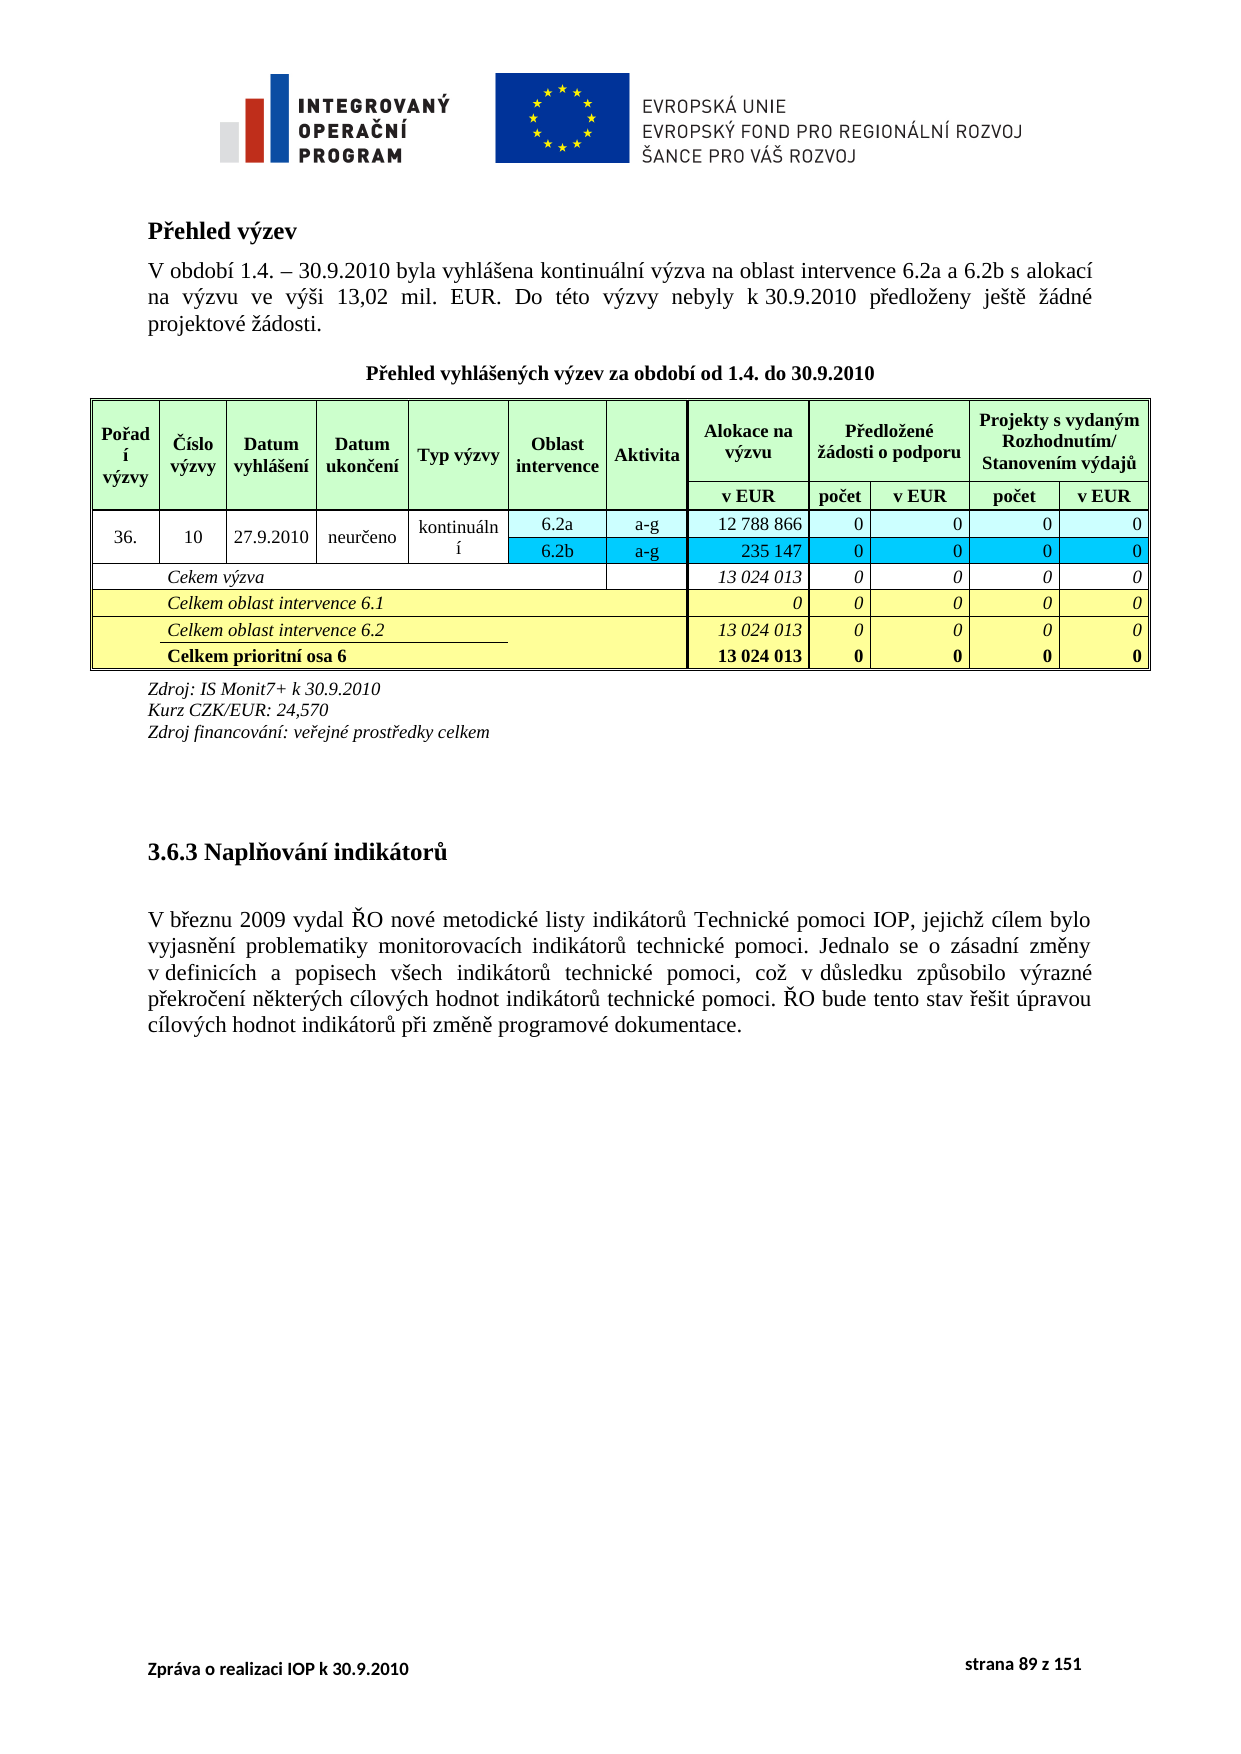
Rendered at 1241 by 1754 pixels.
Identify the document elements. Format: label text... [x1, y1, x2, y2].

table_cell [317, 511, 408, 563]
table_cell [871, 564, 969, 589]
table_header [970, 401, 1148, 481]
text V období 1.4. – 30.9.2010 byla vyhlášena kontinuální výzva na oblast intervence 6.2a a 6.2b s alokací na výzvu ve výši 13,02 mil. EUR. Do této výzvy nebyly k 30.9.2010 předloženy ještě žádné projektové žádosti. [148, 257, 1092, 336]
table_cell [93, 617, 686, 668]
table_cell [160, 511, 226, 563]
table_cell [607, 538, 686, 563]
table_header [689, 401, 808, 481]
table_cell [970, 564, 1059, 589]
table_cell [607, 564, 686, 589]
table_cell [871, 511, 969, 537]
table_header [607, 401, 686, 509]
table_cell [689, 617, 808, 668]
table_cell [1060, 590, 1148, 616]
picture [220, 73, 1021, 163]
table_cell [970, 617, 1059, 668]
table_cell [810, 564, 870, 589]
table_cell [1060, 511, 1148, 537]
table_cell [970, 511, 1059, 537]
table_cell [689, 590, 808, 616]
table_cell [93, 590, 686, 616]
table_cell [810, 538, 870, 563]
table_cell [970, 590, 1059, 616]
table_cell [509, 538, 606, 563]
text Přehledvýzev [148, 216, 1092, 244]
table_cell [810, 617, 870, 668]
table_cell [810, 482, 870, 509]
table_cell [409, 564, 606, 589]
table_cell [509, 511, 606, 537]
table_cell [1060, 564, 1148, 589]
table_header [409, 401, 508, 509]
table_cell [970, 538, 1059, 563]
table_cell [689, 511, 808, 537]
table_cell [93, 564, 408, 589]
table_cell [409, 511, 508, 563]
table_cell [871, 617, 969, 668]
text V březnu 2009 vydal ŘO nové metodické listy indikátorů Technické pomoci IOP, jejichž cílem bylo vyjasnění problematiky monitorovacích indikátorů technické pomoci. Jednalo se o zásadní změny v definicích a popisech všech indikátorů technické pomoci, což v důsledku způsobilo výrazné překročení některých cílových hodnot indikátorů technické pomoci. ŘO bude tento stav řešit úpravou cílových hodnot indikátorů při změně programové dokumentace. [148, 906, 1092, 1038]
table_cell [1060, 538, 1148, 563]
text Zdroj: IS Monit7+ k 30.9.2010 [148, 677, 1092, 699]
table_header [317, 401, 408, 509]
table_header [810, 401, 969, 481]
text Přehledvyhlášenýchvýzevzaobdobí od 1.4. do 30.9.2010 [148, 361, 1092, 385]
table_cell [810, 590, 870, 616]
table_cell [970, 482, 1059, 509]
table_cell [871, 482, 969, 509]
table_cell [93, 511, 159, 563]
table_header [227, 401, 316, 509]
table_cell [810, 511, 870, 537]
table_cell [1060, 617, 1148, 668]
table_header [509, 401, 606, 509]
text Zdroj financování: veřejné prostředky celkem [148, 721, 1092, 742]
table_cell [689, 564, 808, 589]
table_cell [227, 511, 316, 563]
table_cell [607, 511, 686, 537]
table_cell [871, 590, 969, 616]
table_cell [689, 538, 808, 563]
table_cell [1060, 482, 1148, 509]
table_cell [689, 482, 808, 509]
text Kurz CZK/EUR: 24,570 [148, 699, 1092, 721]
subtitle 3.6.3 Naplňování indikátorů [148, 837, 1092, 866]
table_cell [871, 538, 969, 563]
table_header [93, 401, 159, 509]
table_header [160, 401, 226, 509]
